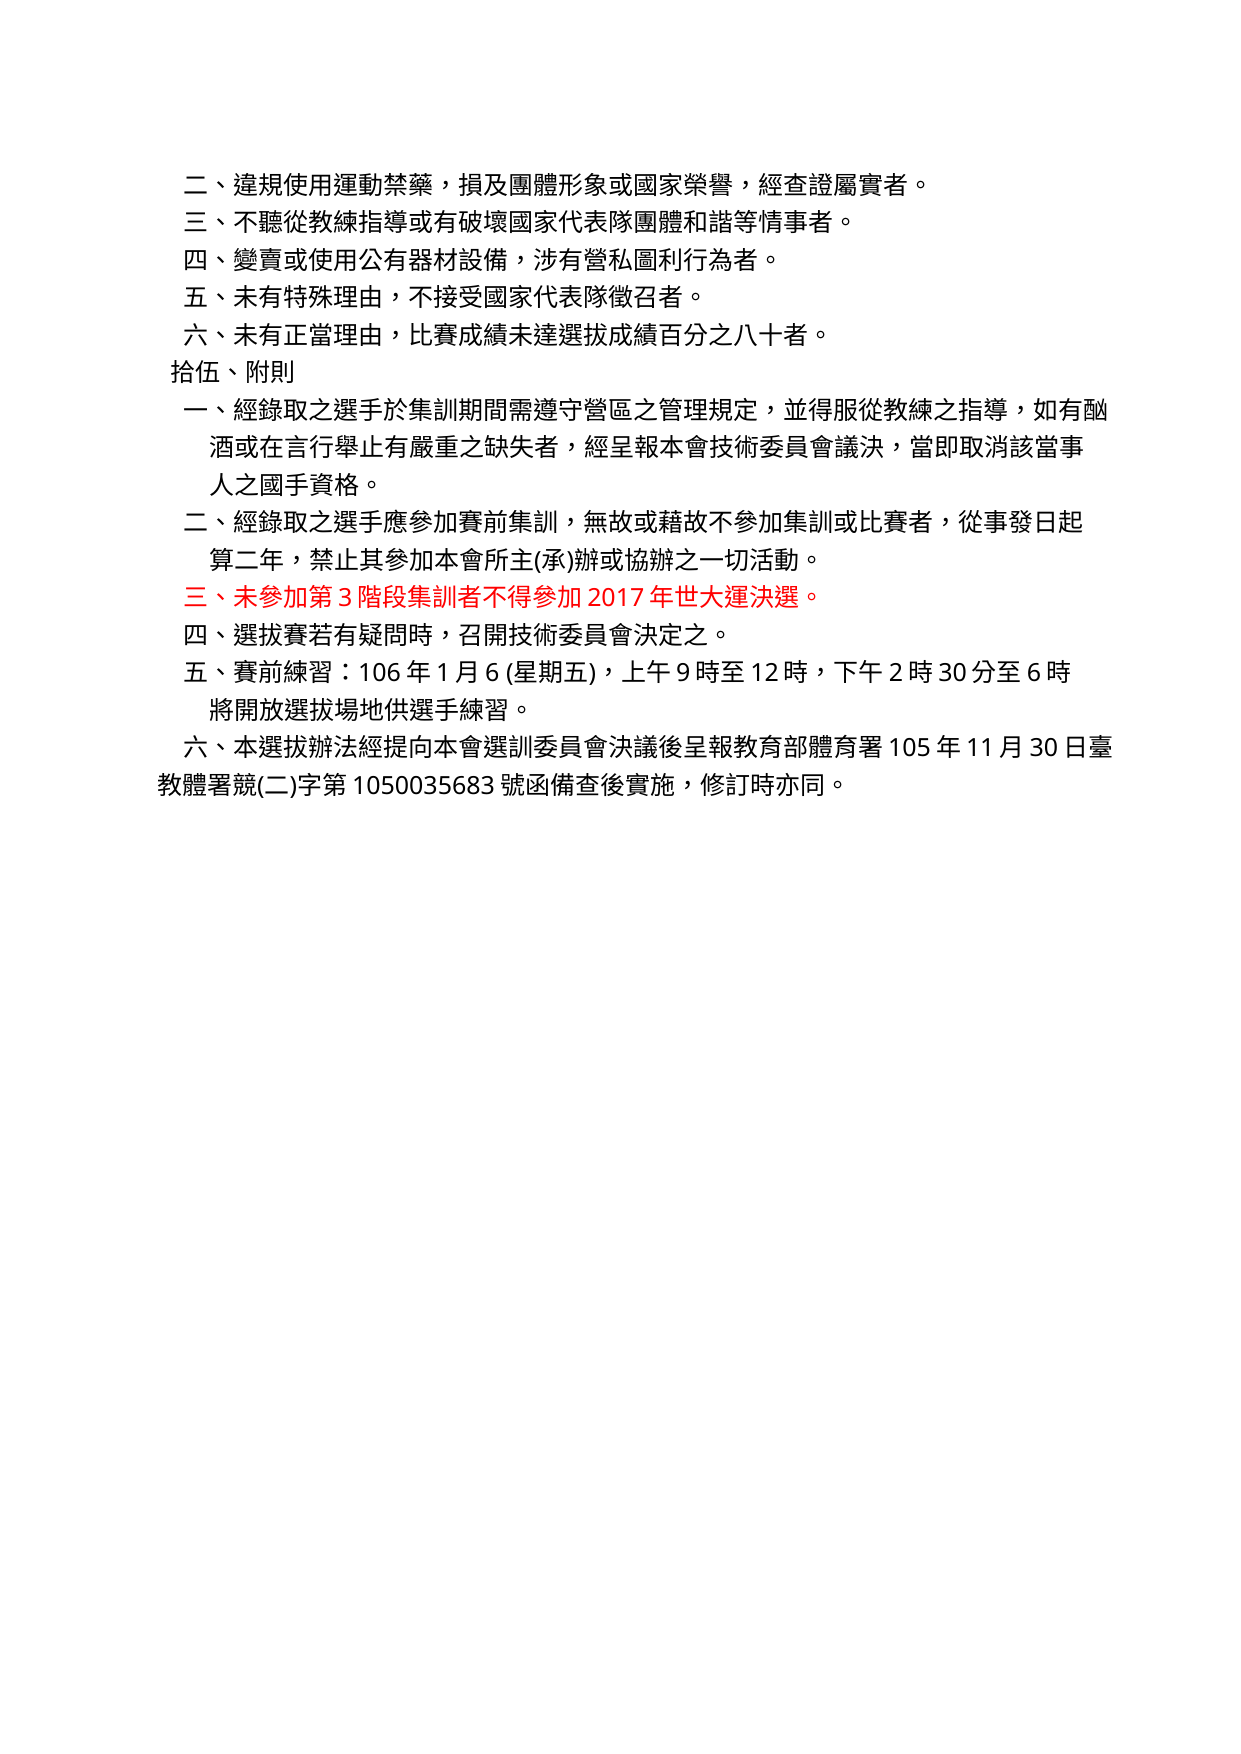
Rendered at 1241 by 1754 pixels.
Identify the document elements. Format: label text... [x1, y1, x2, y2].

text 五、賽前練習：106年1月6 (星期五)，上午9時至12時，下午2時30分至6時 [157, 652, 1128, 689]
text 五、未有特殊理由，不接受國家代表隊徵召者。 [157, 277, 1128, 314]
text 一、經錄取之選手於集訓期間需遵守營區之管理規定，並得服從教練之指導，如有酗 [157, 389, 1128, 427]
text 二、經錄取之選手應參加賽前集訓，無故或藉故不參加集訓或比賽者，從事發日起 [157, 502, 1128, 539]
text 將開放選拔場地供選手練習。 [157, 689, 1128, 727]
text 拾伍、附則 [157, 352, 1128, 389]
text 算二年，禁止其參加本會所主(承)辦或協辦之一切活動。 [157, 539, 1128, 577]
text 三、未參加第3階段集訓者不得參加2017年世大運決選。 [157, 577, 1128, 614]
text 三、不聽從教練指導或有破壞國家代表隊團體和諧等情事者。 [157, 202, 1128, 239]
text 二、違規使用運動禁藥，損及團體形象或國家榮譽，經查證屬實者。 [157, 164, 1128, 202]
text 六、本選拔辦法經提向本會選訓委員會決議後呈報教育部體育署105年11月30日臺教體署競(二)字第1050035683號函備查後實施，修訂時亦同。 [157, 727, 1128, 802]
text 人之國手資格。 [157, 464, 1128, 502]
text 四、選拔賽若有疑問時，召開技術委員會決定之。 [157, 614, 1128, 652]
text 酒或在言行舉止有嚴重之缺失者，經呈報本會技術委員會議決，當即取消該當事 [157, 427, 1128, 464]
text 六、未有正當理由，比賽成績未達選拔成績百分之八十者。 [157, 314, 1128, 352]
text 四、變賣或使用公有器材設備，涉有營私圖利行為者。 [157, 239, 1128, 277]
